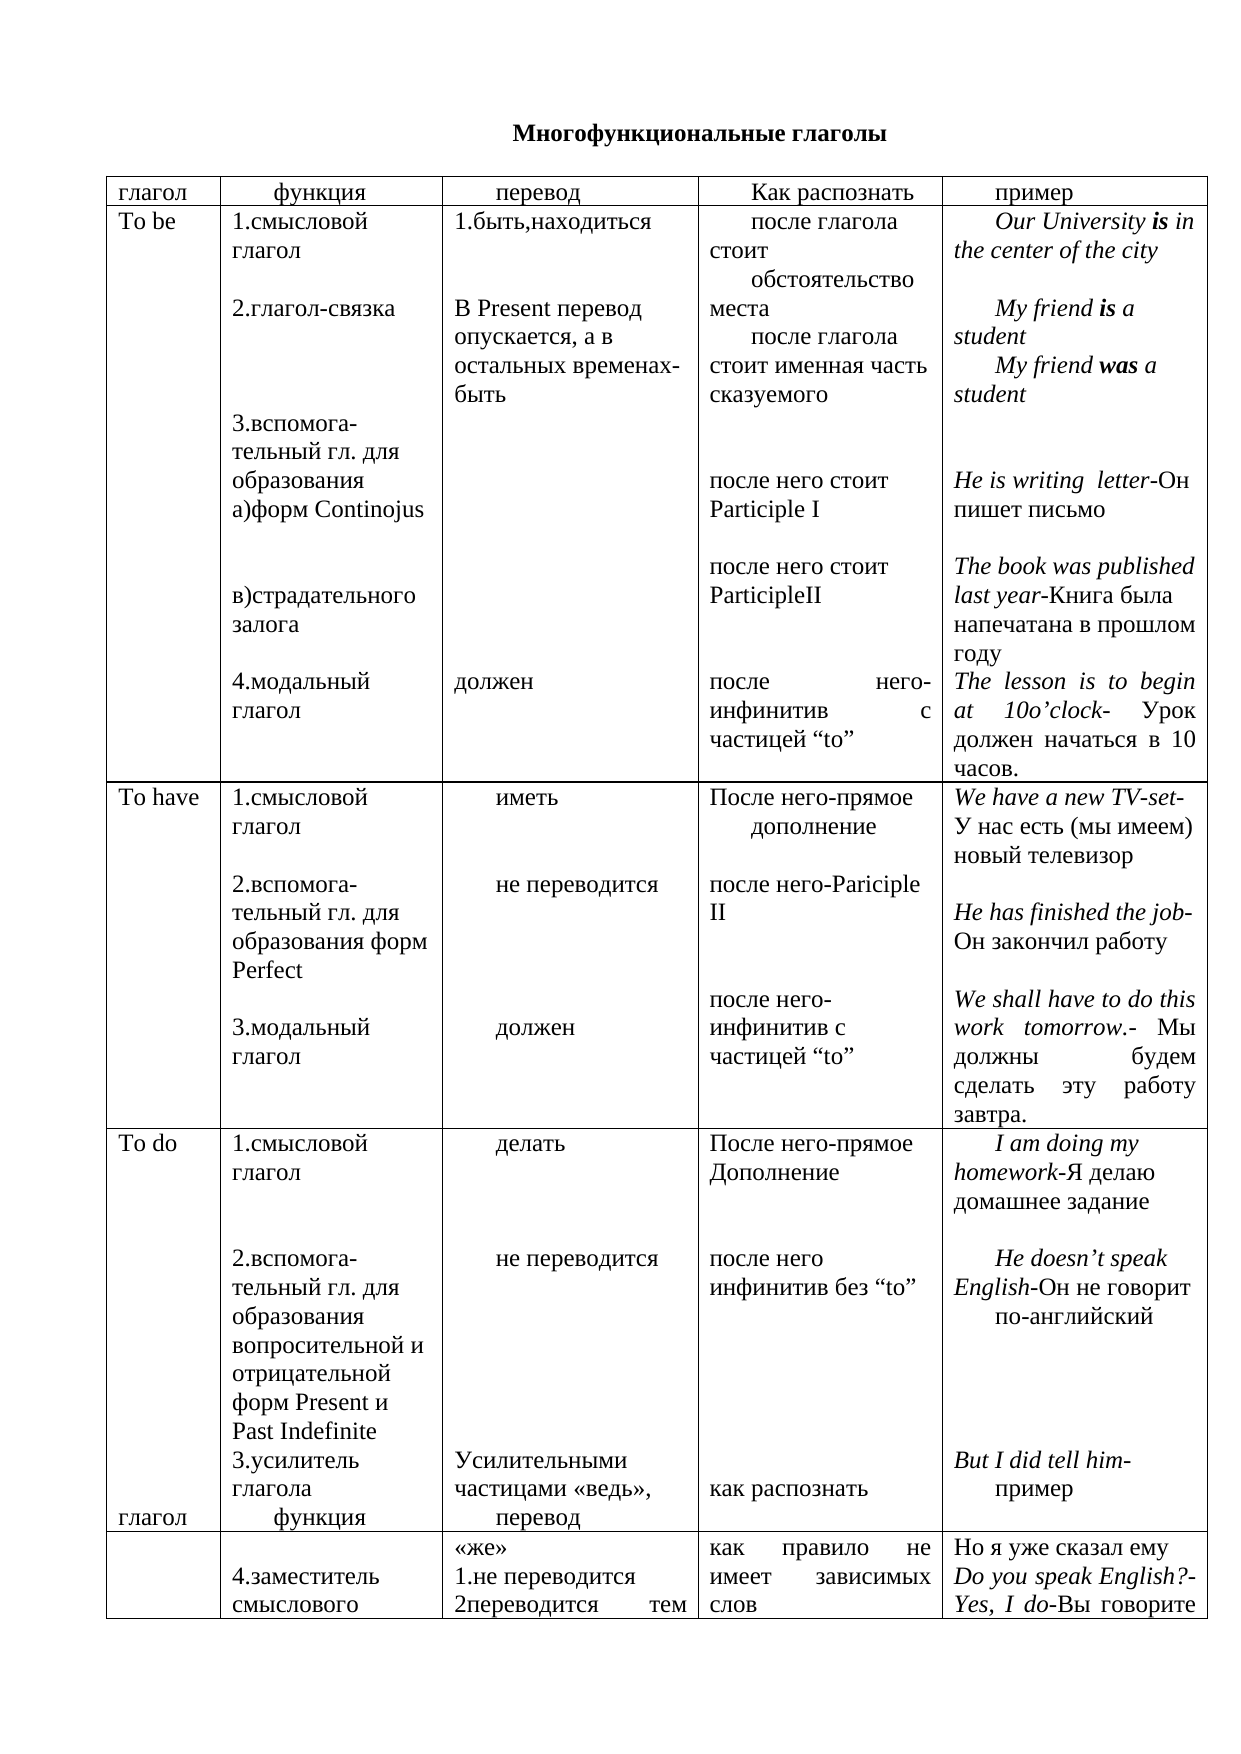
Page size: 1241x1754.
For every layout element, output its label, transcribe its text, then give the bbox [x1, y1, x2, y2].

table_cell Our University is in the center of the city My friend is a student My friend was a student He is writing letter-Он пишет письмо The book was published last year-Книга была напечатана в прошлом году The lesson is to begin at 10o’clock- Урок должен начаться в 10 часов. [943, 206, 1207, 781]
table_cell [221, 1532, 442, 1618]
table_cell I am doing my homework-Я делаю домашнее задание He doesn’t speak English-Он не говорит по-английский But I did tell him- пример [943, 1129, 1207, 1531]
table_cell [699, 1532, 942, 1618]
table_cell To do глагол [107, 1129, 220, 1531]
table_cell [943, 1532, 1207, 1618]
table_cell To be [107, 206, 220, 781]
text Многофункциональные глаголы [177, 118, 1152, 147]
table_cell 1.быть,находиться В Present перевод опускается, а в остальных временах- быть должен [443, 206, 698, 781]
table_cell 1.смысловой глагол 2.глагол-связка 3.вспомога- тельный гл. для образования а)форм Continojus в)страдательного залога 4.модальный глагол [221, 206, 442, 781]
table_header глагол [107, 177, 220, 205]
table_header перевод [443, 177, 698, 205]
table_cell We have a new TV-set- У нас есть (мы имеем) новый телевизор He has finished the job- Он закончил работу We shall have to do this work tomorrow.- Мы должны будем сделать эту работу завтра. [943, 783, 1207, 1127]
table_cell [107, 1532, 220, 1618]
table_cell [443, 1532, 698, 1618]
table_cell делать не переводится Усилительными частицами «ведь», перевод [443, 1129, 698, 1531]
table_header пример [943, 177, 1207, 205]
table_header Как распознать [699, 177, 942, 205]
table_cell 1.смысловой глагол 2.вспомога- тельный гл. для образования вопросительной и отрицательной форм Present и Past Indefinite 3.усилитель глагола функция [221, 1129, 442, 1531]
table_cell To have [107, 783, 220, 1127]
table_header функция [221, 177, 442, 205]
table_cell после глагола стоит обстоятельство места после глагола стоит именная часть сказуемого после него стоит Participle I после него стоит ParticipleII после него-инфинитив с частицей “to” [699, 206, 942, 781]
table_cell После него-прямое дополнение после него-Pariciple II после него- инфинитив с частицей “to” [699, 783, 942, 1127]
table_cell иметь не переводится должен [443, 783, 698, 1127]
table_cell 1.смысловой глагол 2.вспомога- тельный гл. для образования форм Perfect 3.модальный глагол [221, 783, 442, 1127]
table_cell После него-прямое Дополнение после него инфинитив без “to” как распознать [699, 1129, 942, 1531]
